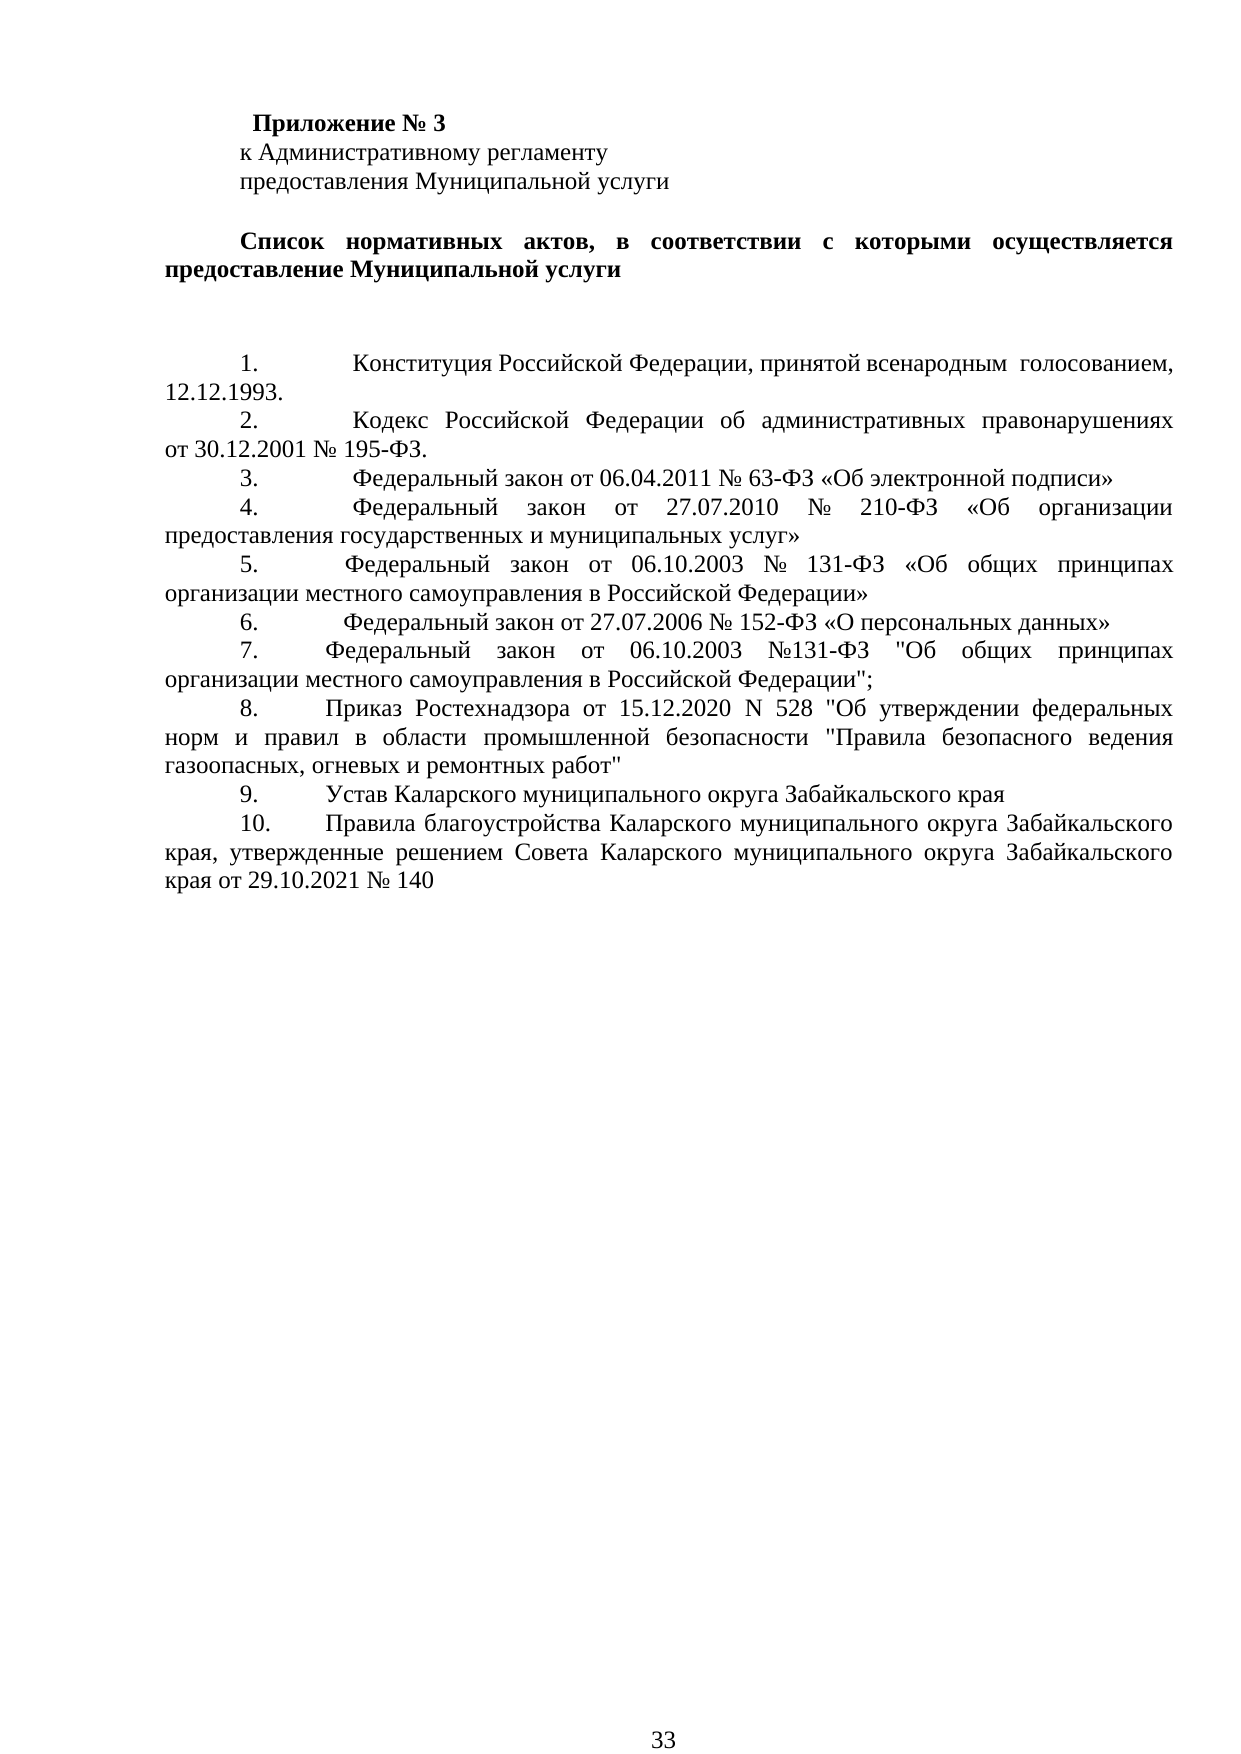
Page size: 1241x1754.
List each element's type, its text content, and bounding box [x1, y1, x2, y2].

list Приказ Ростехнадзора от 15.12.2020 N 528 "Об утверждении федеральных норм и правил в области промышленной безопасности "Правила безопасного ведения газоопасных, огневых и ремонтных работ" [164, 693, 1173, 779]
subtitle Список нормативных актов, в соответствии с которыми осуществляется предоставление Муниципальной услуги [164, 226, 1173, 283]
list Федеральный закон от 27.07.2006 № 152-ФЗ «О персональных данных» [164, 607, 1173, 635]
list Устав Каларского муниципального округа Забайкальского края [164, 779, 1173, 808]
list Кодекс Российской Федерации об административных правонарушениях от 30.12.2001 № 195-ФЗ. [164, 405, 1173, 463]
text к Административному регламенту [164, 137, 1173, 166]
list Федеральный закон от 06.04.2011 № 63-ФЗ «Об электронной подписи» [164, 463, 1173, 492]
list Конституция Российской Федерации, принятой всенародным голосованием, 12.12.1993. [164, 348, 1173, 405]
list Правила благоустройства Каларского муниципального округа Забайкальского края, утвержденные решением Совета Каларского муниципального округа Забайкальского края от 29.10.2021 № 140 [164, 808, 1173, 894]
list Федеральный закон от 27.07.2010 № 210-ФЗ «Об организации предоставления государственных и муниципальных услуг» [164, 492, 1173, 549]
list Федеральный закон от 06.10.2003 № 131-ФЗ «Об общих принципах организации местного самоуправления в Российской Федерации» [164, 549, 1173, 607]
list Федеральный закон от 06.10.2003 №131-ФЗ "Об общих принципах организации местного самоуправления в Российской Федерации"; [164, 635, 1173, 693]
text Приложение № 3 [177, 108, 1173, 137]
text предоставления Муниципальной услуги [164, 166, 1173, 194]
